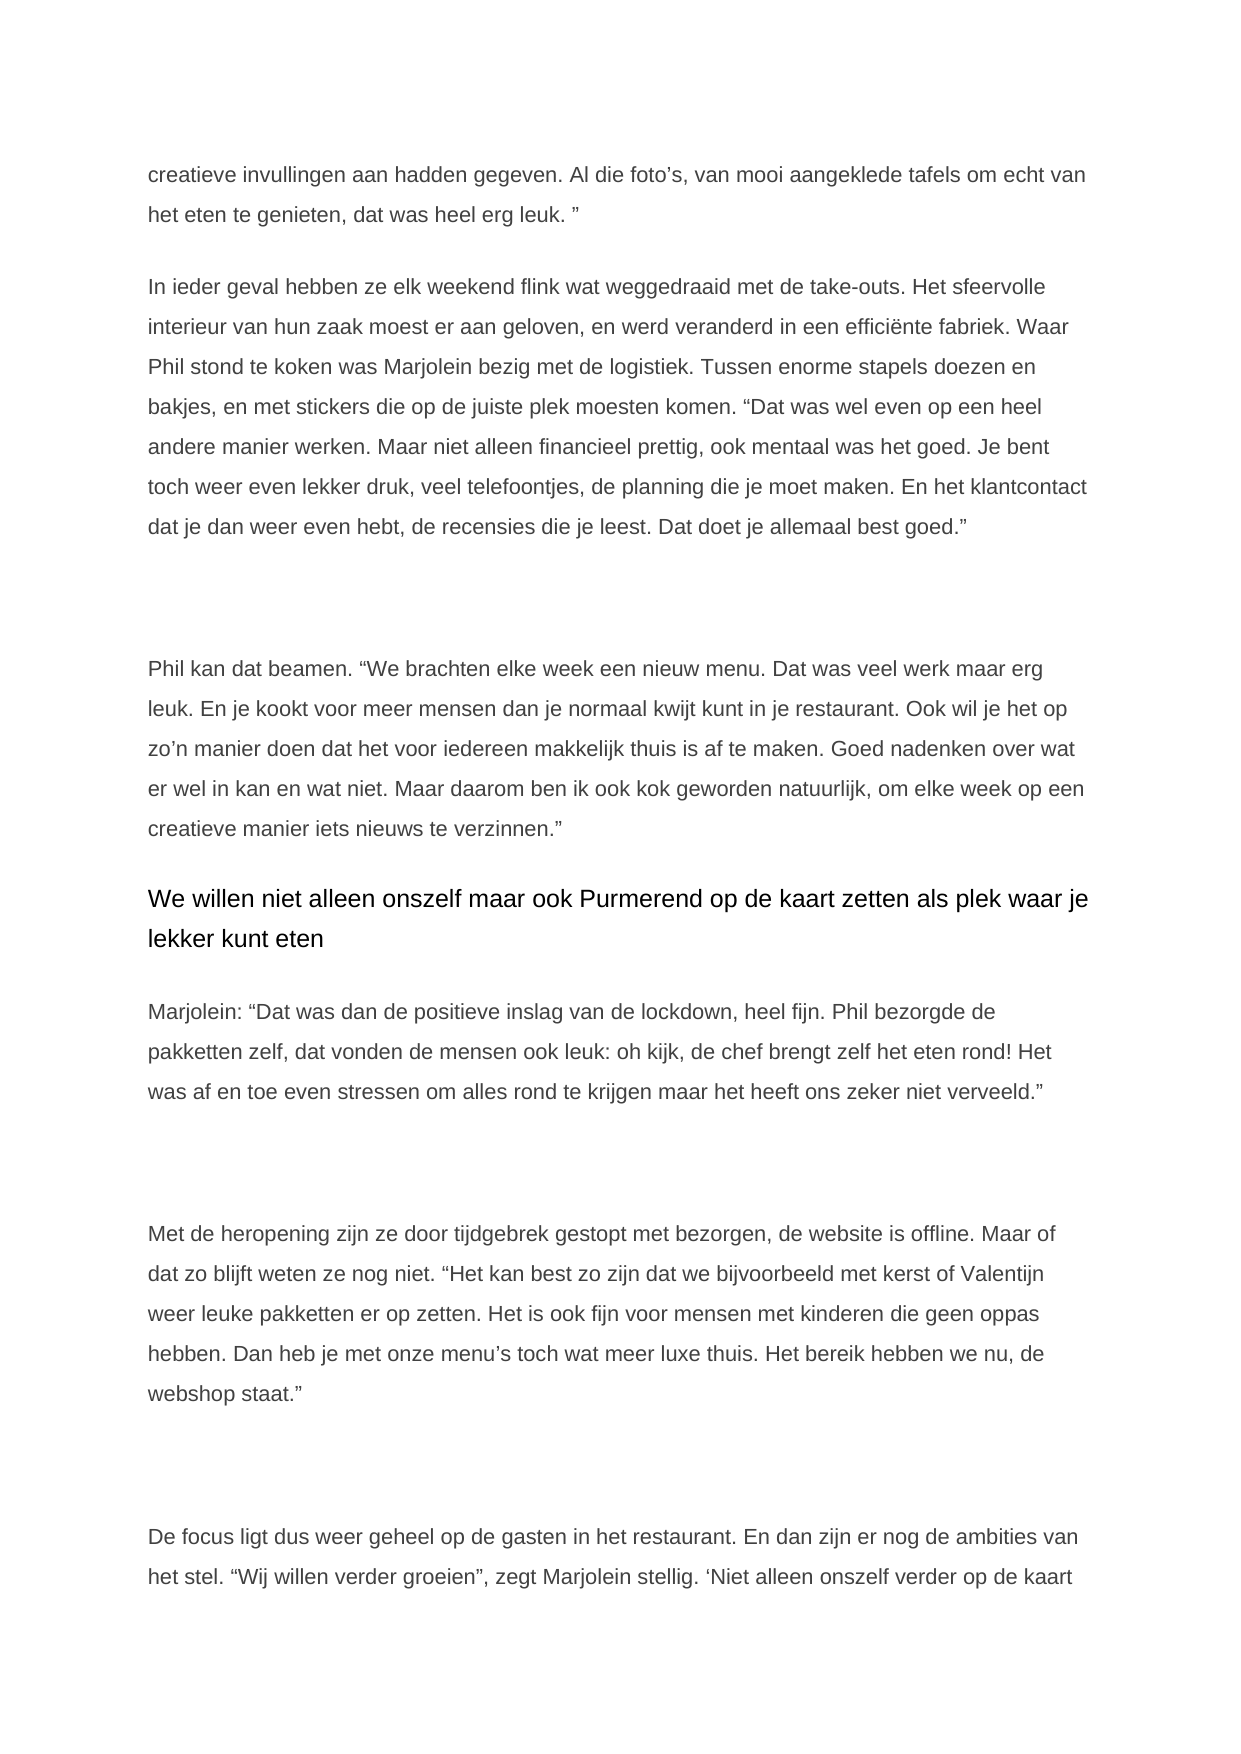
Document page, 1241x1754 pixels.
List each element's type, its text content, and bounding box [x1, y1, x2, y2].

text Met de heropening zijn ze door tijdgebrek gestopt met bezorgen, de website is offline. Maar of dat zo blijft weten ze nog niet. “Het kan best zo zijn dat we bijvoorbeeld met kerst of Valentijn weer leuke pakketten er op zetten. Het is ook fijn voor mensen met kinderen die geen oppas hebben. Dan heb je met onze menu’s toch wat meer luxe thuis. Het bereik hebben we nu, de webshop staat.” [148, 1206, 1093, 1406]
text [148, 148, 1093, 228]
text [148, 1509, 1093, 1589]
text Marjolein: “Dat was dan de positieve inslag van de lockdown, heel fijn. Phil bezorgde de pakketten zelf, dat vonden de mensen ook leuk: oh kijk, de chef brengt zelf het eten rond! Het was af en toe even stressen om alles rond te krijgen maar het heeft ons zeker niet verveeld.” [148, 984, 1093, 1104]
text We willen niet alleen onszelf maar ook Purmerend op de kaart zetten als plek waar je lekker kunt eten [148, 873, 1093, 953]
text Phil kan dat beamen. “We brachten elke week een nieuw menu. Dat was veel werk maar erg leuk. En je kookt voor meer mensen dan je normaal kwijt kunt in je restaurant. Ook wil je het op zo’n manier doen dat het voor iedereen makkelijk thuis is af te maken. Goed nadenken over wat er wel in kan en wat niet. Maar daarom ben ik ook kok geworden natuurlijk, om elke week op een creatieve manier iets nieuws te verzinnen.” [148, 641, 1093, 841]
text In ieder geval hebben ze elk weekend flink wat weggedraaid met de take-outs. Het sfeervolle interieur van hun zaak moest er aan geloven, en werd veranderd in een efficiënte fabriek. Waar Phil stond te koken was Marjolein bezig met de logistiek. Tussen enorme stapels doezen en bakjes, en met stickers die op de juiste plek moesten komen. “Dat was wel even op een heel andere manier werken. Maar niet alleen financieel prettig, ook mentaal was het goed. Je bent toch weer even lekker druk, veel telefoontjes, de planning die je moet maken. En het klantcontact dat je dan weer even hebt, de recensies die je leest. Dat doet je allemaal best goed.” [148, 259, 1093, 539]
